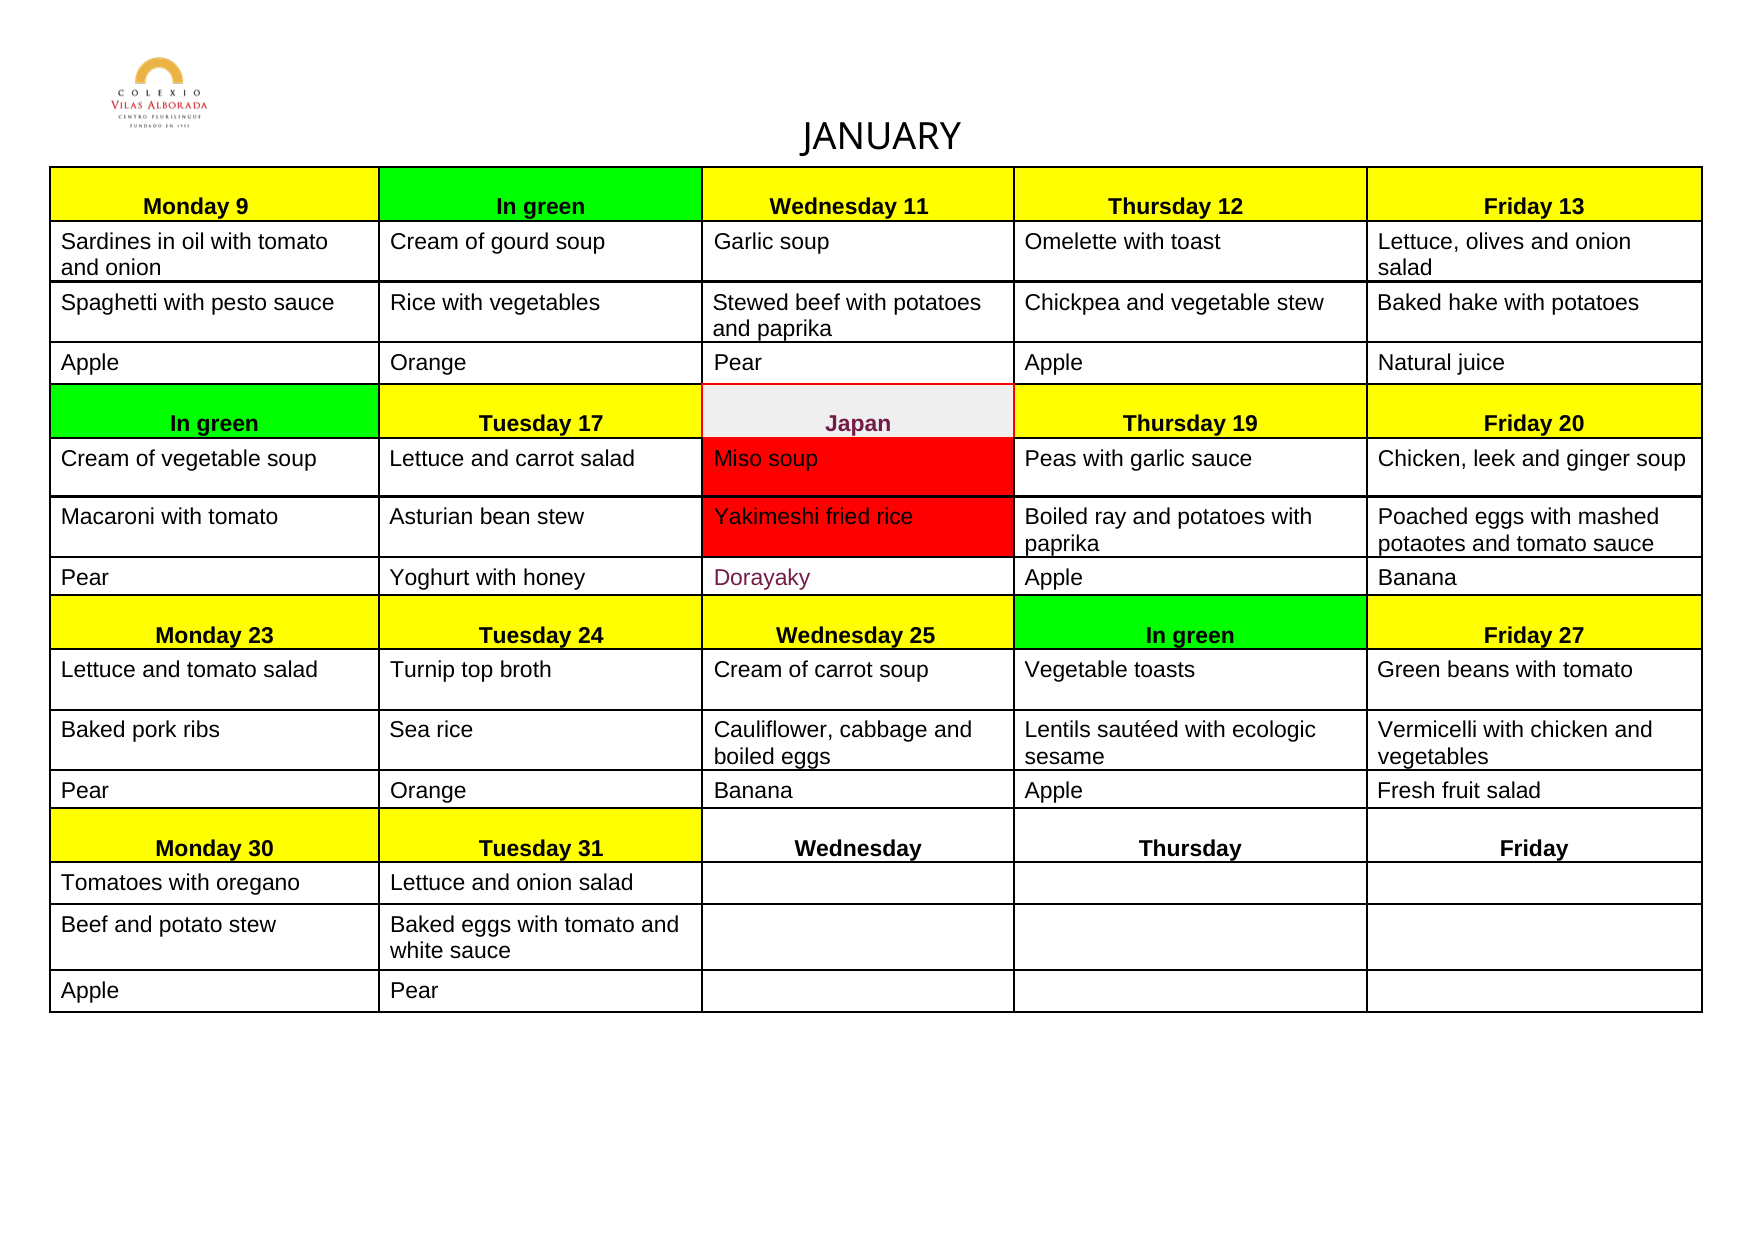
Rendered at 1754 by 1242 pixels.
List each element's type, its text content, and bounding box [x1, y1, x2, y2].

table_cell Tuesday 17 [380, 385, 701, 437]
table_cell Friday 27 [1368, 596, 1701, 648]
table_cell Banana [703, 771, 1013, 807]
table_cell [703, 971, 1013, 1011]
table_cell Beef and potato stew [51, 905, 378, 969]
table_cell Miso soup [703, 439, 1013, 495]
table_header Monday 9 [51, 168, 378, 220]
table_cell Vermicelli with chicken and vegetables [1368, 711, 1701, 769]
table_cell Yakimeshi fried rice [703, 498, 1013, 556]
table_cell Lettuce and carrot salad [380, 439, 701, 495]
table_cell Orange [380, 343, 701, 383]
table_cell Monday 30 [51, 809, 378, 861]
table_cell Asturian bean stew [380, 498, 701, 556]
table_cell Apple [51, 343, 378, 383]
table_cell Pear [380, 971, 701, 1011]
table_header Wednesday 11 [703, 168, 1013, 220]
table_cell Friday [1368, 809, 1701, 861]
table_cell Macaroni with tomato [51, 498, 378, 556]
table_cell Cauliflower, cabbage and boiled eggs [703, 711, 1013, 769]
table_cell Lentils sautéed with ecologic sesame [1015, 711, 1366, 769]
table_cell Baked hake with potatoes [1368, 283, 1701, 341]
table_cell Monday 23 [51, 596, 378, 648]
table_header Friday 13 [1368, 168, 1701, 220]
table_cell [1015, 905, 1366, 969]
table_cell Japan [703, 385, 1013, 437]
table_cell Pear [51, 558, 378, 594]
table_cell Chicken, leek and ginger soup [1368, 439, 1701, 495]
table_cell Spaghetti with pesto sauce [51, 283, 378, 341]
table_cell [1368, 905, 1701, 969]
table_cell Poached eggs with mashed potaotes and tomato sauce [1368, 498, 1701, 556]
table_cell Lettuce and onion salad [380, 863, 701, 902]
table_cell Cream of carrot soup [703, 650, 1013, 708]
table_cell [703, 863, 1013, 902]
table_cell Friday 20 [1368, 385, 1701, 437]
table_cell Tuesday 31 [380, 809, 701, 861]
table_cell Baked pork ribs [51, 711, 378, 769]
table_cell Wednesday [703, 809, 1013, 861]
table_cell Fresh fruit salad [1368, 771, 1701, 807]
table_cell Tuesday 24 [380, 596, 701, 648]
table_cell Peas with garlic sauce [1015, 439, 1366, 495]
table_cell Apple [1015, 343, 1366, 383]
table_header In green [380, 168, 701, 220]
table_cell Rice with vegetables [380, 283, 701, 341]
table_cell Turnip top broth [380, 650, 701, 708]
table_header Thursday 12 [1015, 168, 1366, 220]
table_cell Chickpea and vegetable stew [1015, 283, 1366, 341]
table_cell Cream of vegetable soup [51, 439, 378, 495]
table_cell Natural juice [1368, 343, 1701, 383]
table_cell Stewed beef with potatoes and paprika [703, 283, 1013, 341]
table_cell Omelette with toast [1015, 222, 1366, 280]
table_cell Boiled ray and potatoes with paprika [1015, 498, 1366, 556]
table_cell Baked eggs with tomato and white sauce [380, 905, 701, 969]
table_cell Lettuce, olives and onion salad [1368, 222, 1701, 280]
table_cell Sardines in oil with tomato and onion [51, 222, 378, 280]
table_cell Wednesday 25 [703, 596, 1013, 648]
table_cell Pear [51, 771, 378, 807]
picture [75, 32, 238, 150]
table_cell Sea rice [380, 711, 701, 769]
table_cell Apple [1015, 771, 1366, 807]
table_cell Thursday 19 [1015, 385, 1366, 437]
table_cell Yoghurt with honey [380, 558, 701, 594]
table_cell [1368, 971, 1701, 1011]
table_cell Lettuce and tomato salad [51, 650, 378, 708]
table_cell [1368, 863, 1701, 902]
table_cell [1015, 971, 1366, 1011]
table_cell Cream of gourd soup [380, 222, 701, 280]
table_cell In green [51, 385, 378, 437]
table_cell Dorayaky [703, 558, 1013, 594]
table_cell [703, 905, 1013, 969]
table_cell Green beans with tomato [1368, 650, 1701, 708]
table_cell Tomatoes with oregano [51, 863, 378, 902]
table_cell Banana [1368, 558, 1701, 594]
table_cell Apple [51, 971, 378, 1011]
table_cell Apple [1015, 558, 1366, 594]
table_cell Vegetable toasts [1015, 650, 1366, 708]
text JANUARY [75, 33, 962, 161]
table_cell Thursday [1015, 809, 1366, 861]
table_cell [1015, 863, 1366, 902]
table_cell Garlic soup [703, 222, 1013, 280]
table_cell Orange [380, 771, 701, 807]
table_cell In green [1015, 596, 1366, 648]
table_cell Pear [703, 343, 1013, 383]
